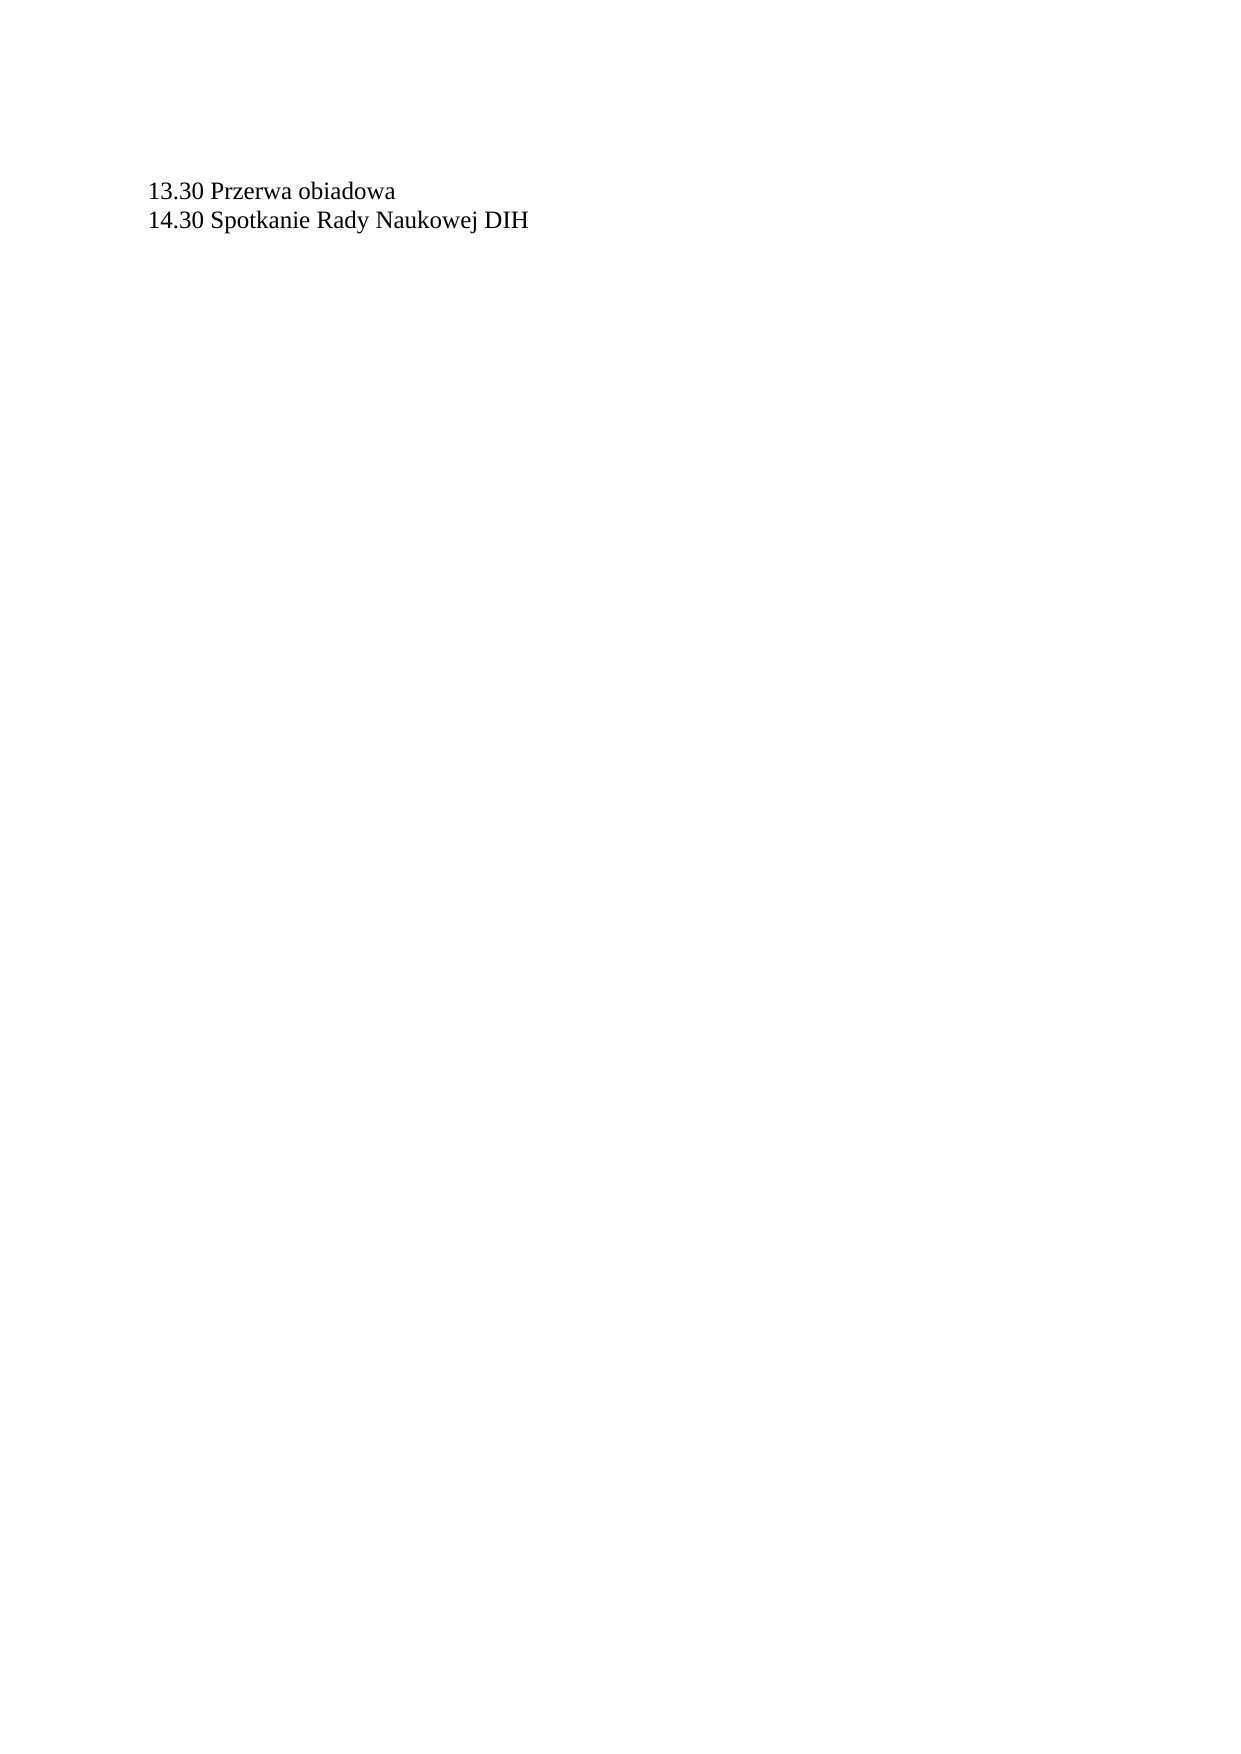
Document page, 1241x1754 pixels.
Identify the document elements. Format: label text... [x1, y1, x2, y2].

text 14.30 Spotkanie Rady Naukowej DIH [148, 205, 1093, 234]
text 13.30 Przerwa obiadowa [148, 176, 1093, 205]
